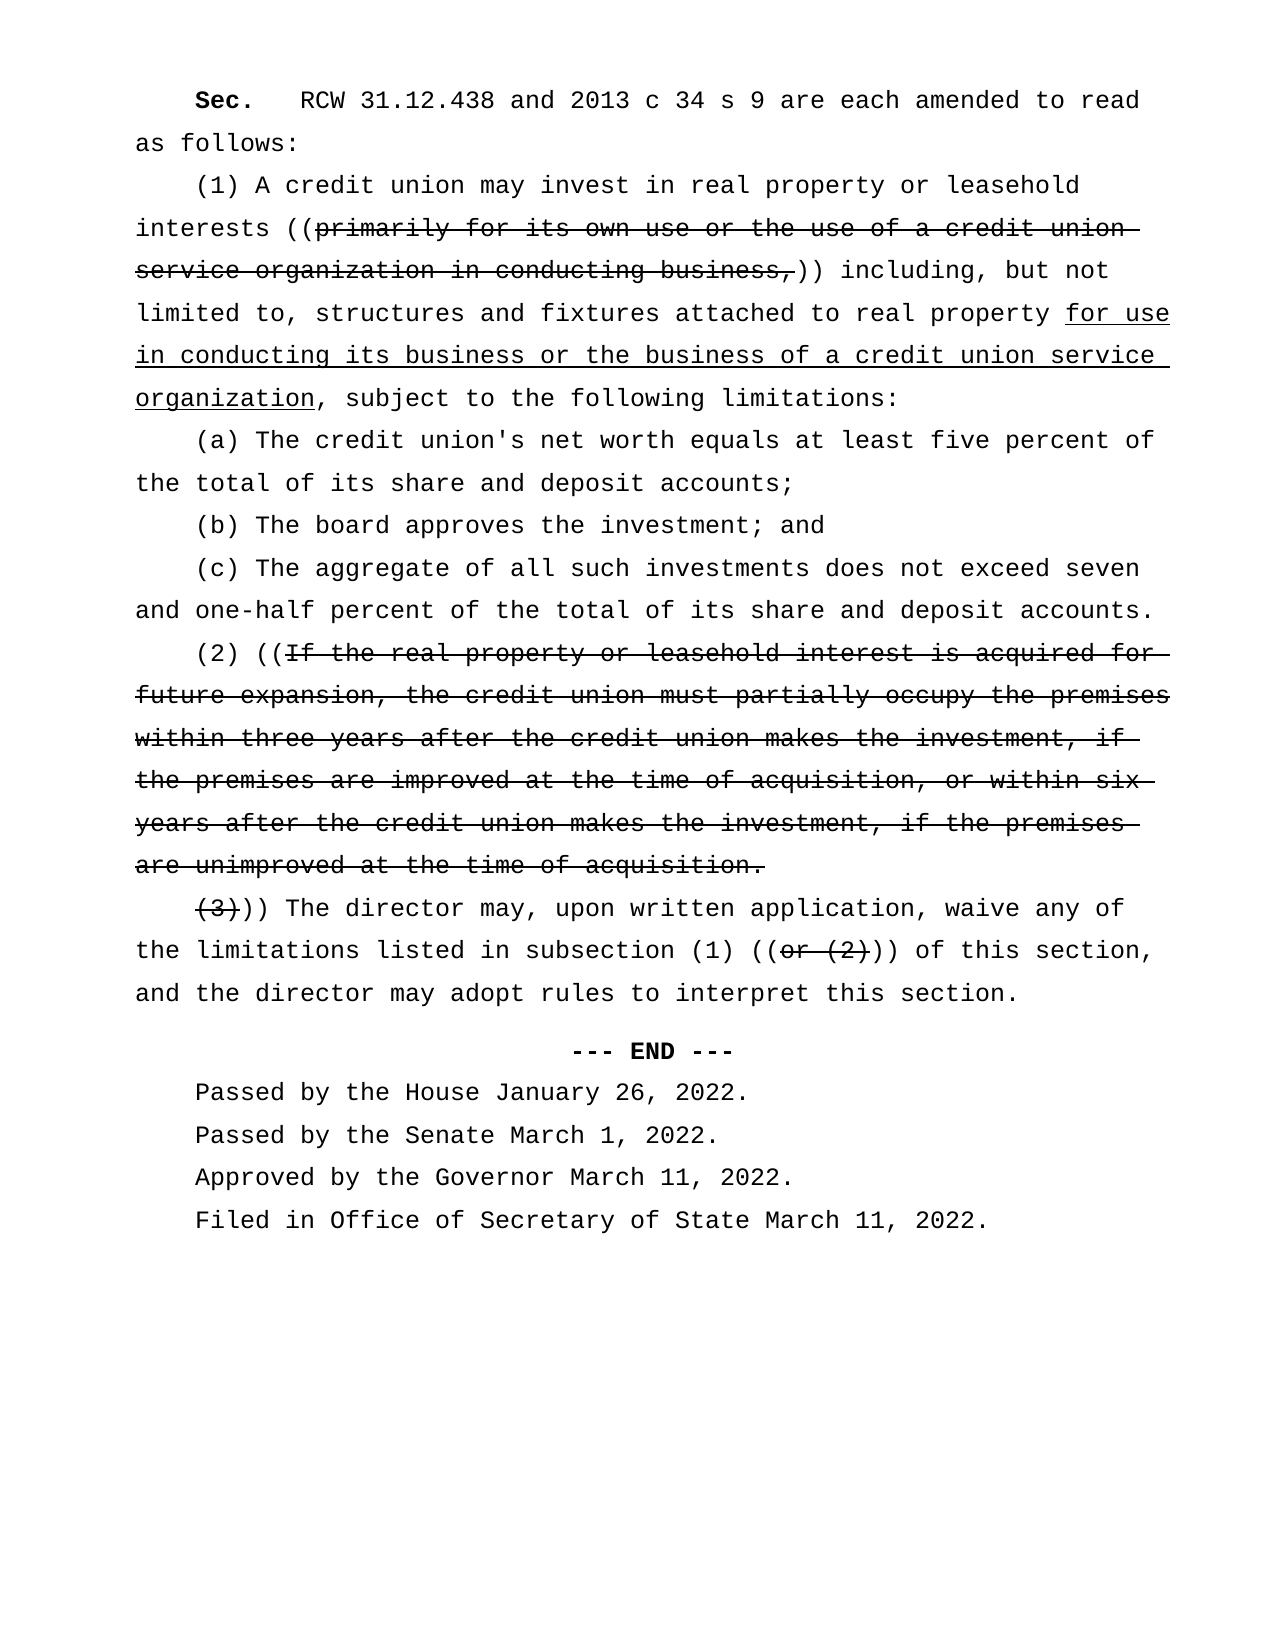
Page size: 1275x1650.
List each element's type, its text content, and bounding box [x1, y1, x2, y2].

text (1) A credit union may invest in real property or leasehold interests ((primarily for its own use or the use of a credit union service organization in conducting business,)) including, but not limited to, structures and fixtures attached to real property for use in conducting its business or the business of a credit union service organization, subject to the following limitations: [135, 368, 1170, 415]
text (3))) The director may, upon written application, waive any of the limitations listed in subsection (1) ((or (2))) of this section, and the director may adopt rules to interpret this section. [135, 882, 1170, 1010]
text (b) The board approves the investment; and [135, 500, 1170, 542]
text --- END --- [135, 1038, 1170, 1067]
text Passed by the House January 26, 2022. [135, 1067, 1170, 1109]
text Approved by the Governor March 11, 2022. [135, 1152, 1170, 1194]
text (2) ((If the real property or leasehold interest is acquired for future expansion, the credit union must partially occupy the premises within three years after the credit union makes the investment, if the premises are improved at the time of acquisition, or within six years after the credit union makes the investment, if the premises are unimproved at the time of acquisition. [135, 698, 1170, 882]
text (c) The aggregate of all such investments does not exceed seven and one-half percent of the total of its share and deposit accounts. [135, 542, 1170, 627]
text (a) The credit union's net worth equals at least five percent of the total of its share and deposit accounts; [135, 415, 1170, 500]
text (1) A credit union may invest in real property or leasehold interests ((primarily for its own use or the use of a credit union service organization in conducting business,)) including, but not limited to, structures and fixtures attached to real property for use in conducting its business or the business of a credit union service organization, subject to the following limitations: [135, 160, 1170, 366]
text Filed in Office of Secretary of State March 11, 2022. [135, 1194, 1170, 1237]
text (2) ((If the real property or leasehold interest is acquired for future expansion, the credit union must partially occupy the premises within three years after the credit union makes the investment, if the premises are improved at the time of acquisition, or within six years after the credit union makes the investment, if the premises are unimproved at the time of acquisition. [135, 627, 1170, 696]
text Sec. RCW 31.12.438 and 2013 c 34 s 9 are each amended to read as follows: [135, 75, 1170, 160]
text Passed by the Senate March 1, 2022. [135, 1109, 1170, 1152]
